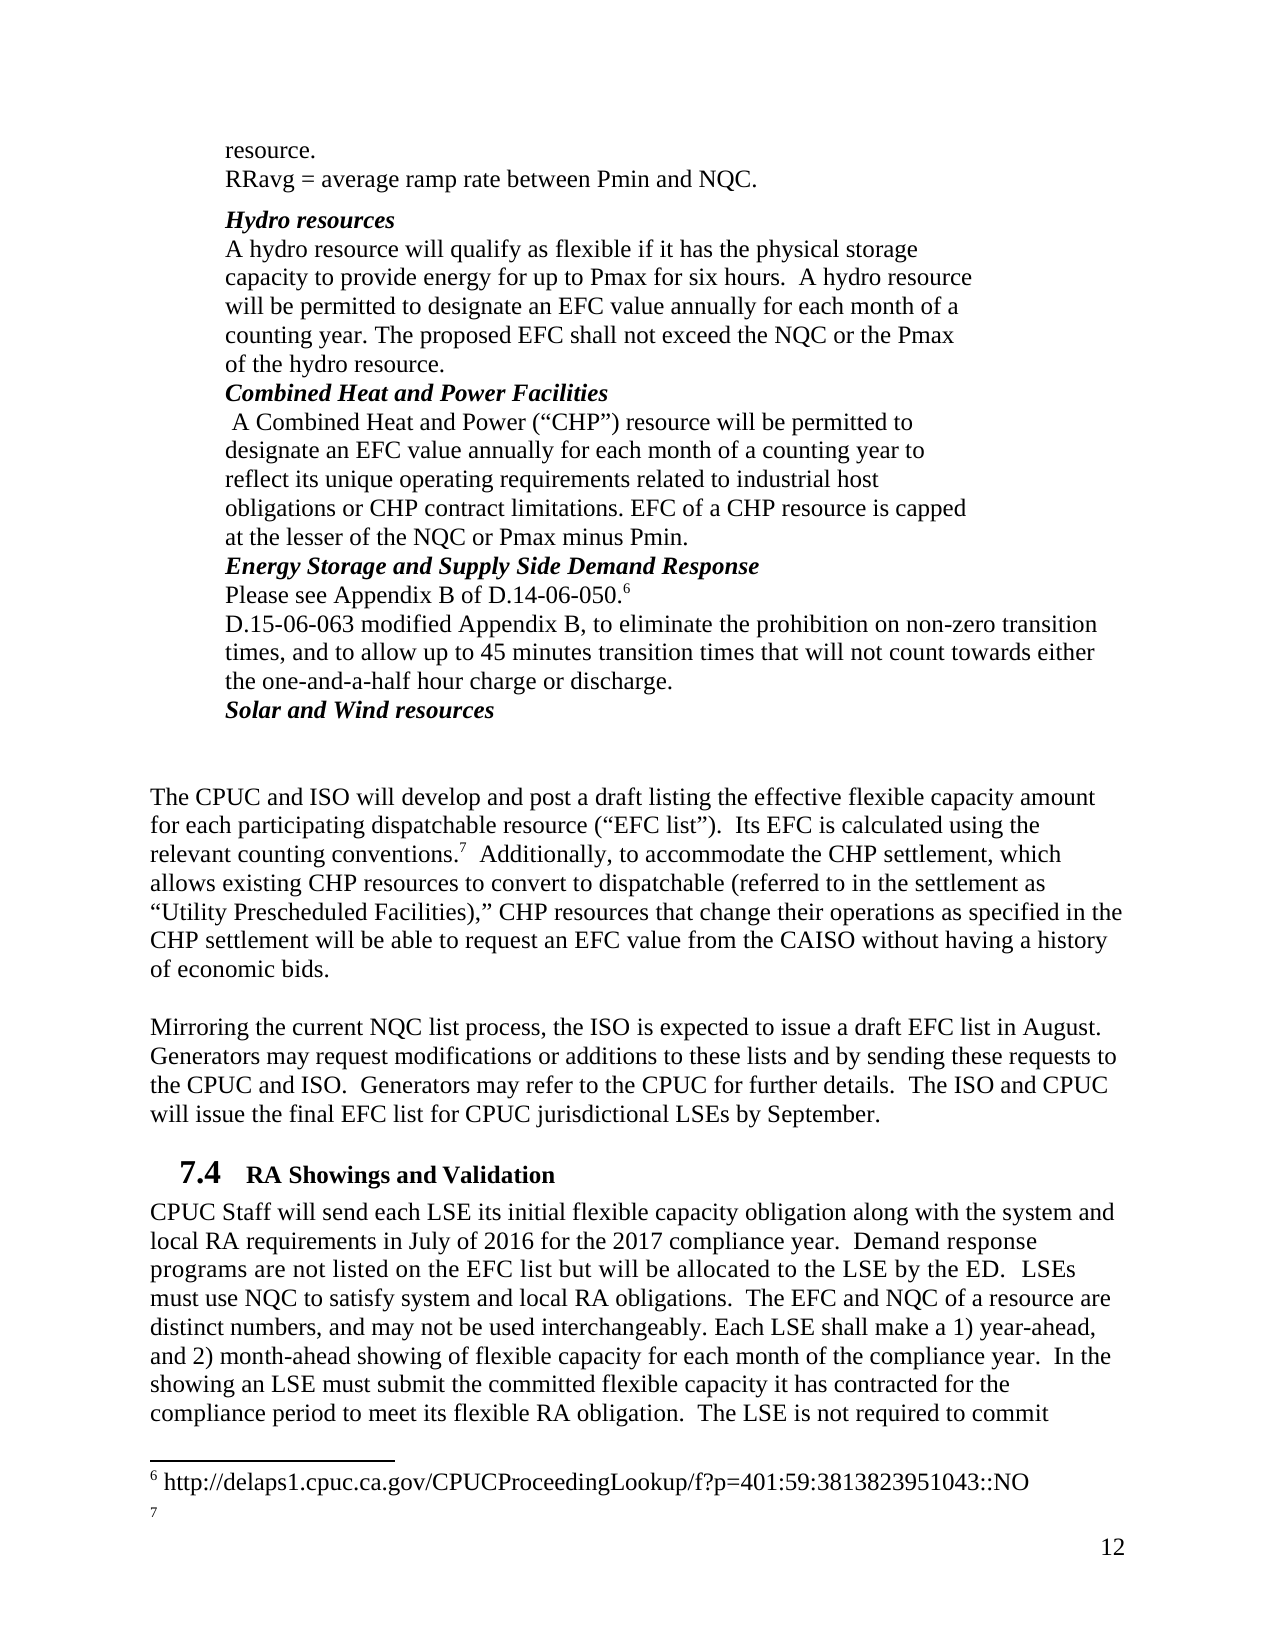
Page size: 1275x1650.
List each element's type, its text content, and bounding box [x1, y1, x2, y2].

text The CPUC and ISO will develop and post a draft listing the effective flexible capacity amount for each participating dispatchable resource (“EFC list”). Its EFC is calculated using the relevant counting conventions. Additionally, to accommodate the CHP settlement, which allows existing CHP resources to convert to dispatchable (referred to in the settlement as “Utility Prescheduled Facilities),” CHP resources that change their operations as specified in the CHP settlement will be able to request an EFC value from the CAISO without having a history of economic bids. [150, 782, 1125, 983]
text D.15-06-063 modified Appendix B, to eliminate the prohibition on non-zero transition times, and to allow up to 45 minutes transition times that will not count towards either the one-and-a-half hour charge or discharge. [225, 609, 1125, 695]
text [150, 1197, 1125, 1427]
text Please see Appendix B of D.14-06-050. [225, 580, 1125, 609]
text Mirroring the current NQC list process, the ISO is expected to issue a draft EFC list in August. Generators may request modifications or additions to these lists and by sending these requests to the CPUC and ISO. Generators may refer to the CPUC for further details. The ISO and CPUC will issue the final EFC list for CPUC jurisdictional LSEs by September. [150, 1012, 1125, 1127]
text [225, 135, 975, 192]
text Solar and Wind resources [225, 695, 1125, 724]
text A Combined Heat and Power (“CHP”) resource will be permitted to designate an EFC value annually for each month of a counting year to reflect its unique operating requirements related to industrial host obligations or CHP contract limitations. EFC of a CHP resource is capped at the lesser of the NQC or Pmax minus Pmin. [225, 407, 975, 551]
text Energy Storage and Supply Side Demand Response [225, 551, 1125, 580]
text A hydro resource will qualify as flexible if it has the physical storage capacity to provide energy for up to Pmax for six hours. A hydro resource will be permitted to designate an EFC value annually for each month of a counting year. The proposed EFC shall not exceed the NQC or the Pmax of the hydro resource. [225, 234, 975, 377]
text Hydro resources [150, 205, 1125, 234]
text Combined Heat and Power Facilities [225, 378, 1125, 407]
subtitle RA Showings and Validation [179, 1152, 1125, 1191]
